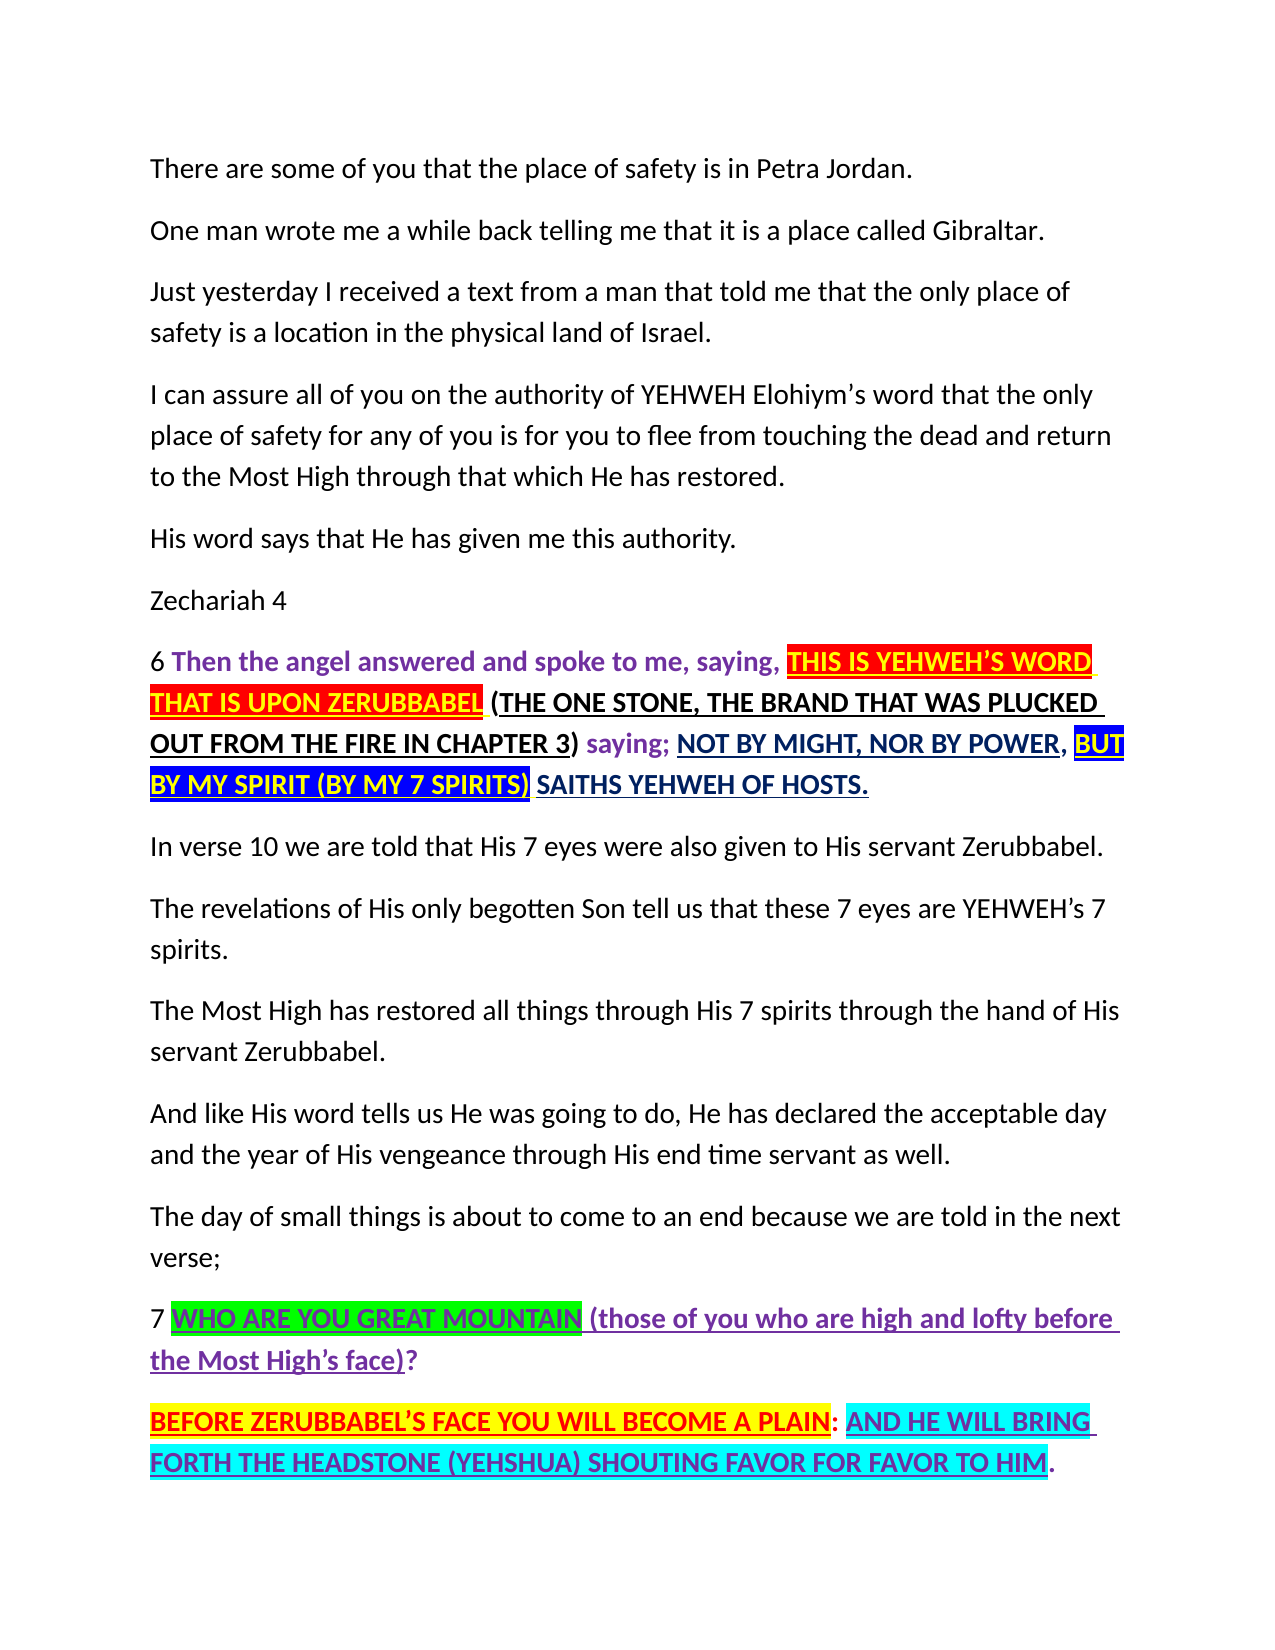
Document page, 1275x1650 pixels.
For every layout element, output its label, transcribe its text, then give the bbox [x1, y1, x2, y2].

text BEFORE ZERUBBABEL’S FACE YOU WILL BECOME A PLAIN: AND HE WILL BRING FORTH THE HEADSTONE (YEHSHUA) SHOUTING FAVOR FOR FAVOR TO HIM. [150, 1403, 1125, 1480]
text I can assure all of you on the authority of YEHWEH Elohiym’s word that the only place of safety for any of you is for you to flee from touching the dead and return to the Most High through that which He has restored. [150, 376, 1125, 494]
text Zechariah 4 [150, 582, 1125, 617]
text Just yesterday I received a text from a man that told me that the only place of safety is a location in the physical land of Israel. [150, 273, 1125, 350]
text 6 Then the angel answered and spoke to me, saying, THIS IS YEHWEH’S WORD THAT IS UPON ZERUBBABEL (THE ONE STONE, THE BRAND THAT WAS PLUCKED OUT FROM THE FIRE IN CHAPTER 3) saying; NOT BY MIGHT, NOR BY POWER, BUT BY MY SPIRIT (BY MY 7 SPIRITS) SAITHS YEHWEH OF HOSTS. [150, 643, 1125, 802]
text And like His word tells us He was going to do, He has declared the acceptable day and the year of His vengeance through His end time servant as well. [150, 1095, 1125, 1172]
text There are some of you that the place of safety is in Petra Jordan. [150, 150, 1125, 186]
text The Most High has restored all things through His 7 spirits through the hand of His servant Zerubbabel. [150, 992, 1125, 1069]
text The day of small things is about to come to an end because we are told in the next verse; [150, 1198, 1125, 1274]
text 7 WHO ARE YOU GREAT MOUNTAIN (those of you who are high and lofty before the Most High’s face)? [150, 1301, 1125, 1377]
text His word says that He has given me this authority. [150, 520, 1125, 556]
text The revelations of His only begotten Son tell us that these 7 eyes are YEHWEH’s 7 spirits. [150, 890, 1125, 966]
text One man wrote me a while back telling me that it is a place called Gibraltar. [150, 212, 1125, 247]
text In verse 10 we are told that His 7 eyes were also given to His servant Zerubbabel. [150, 828, 1125, 864]
